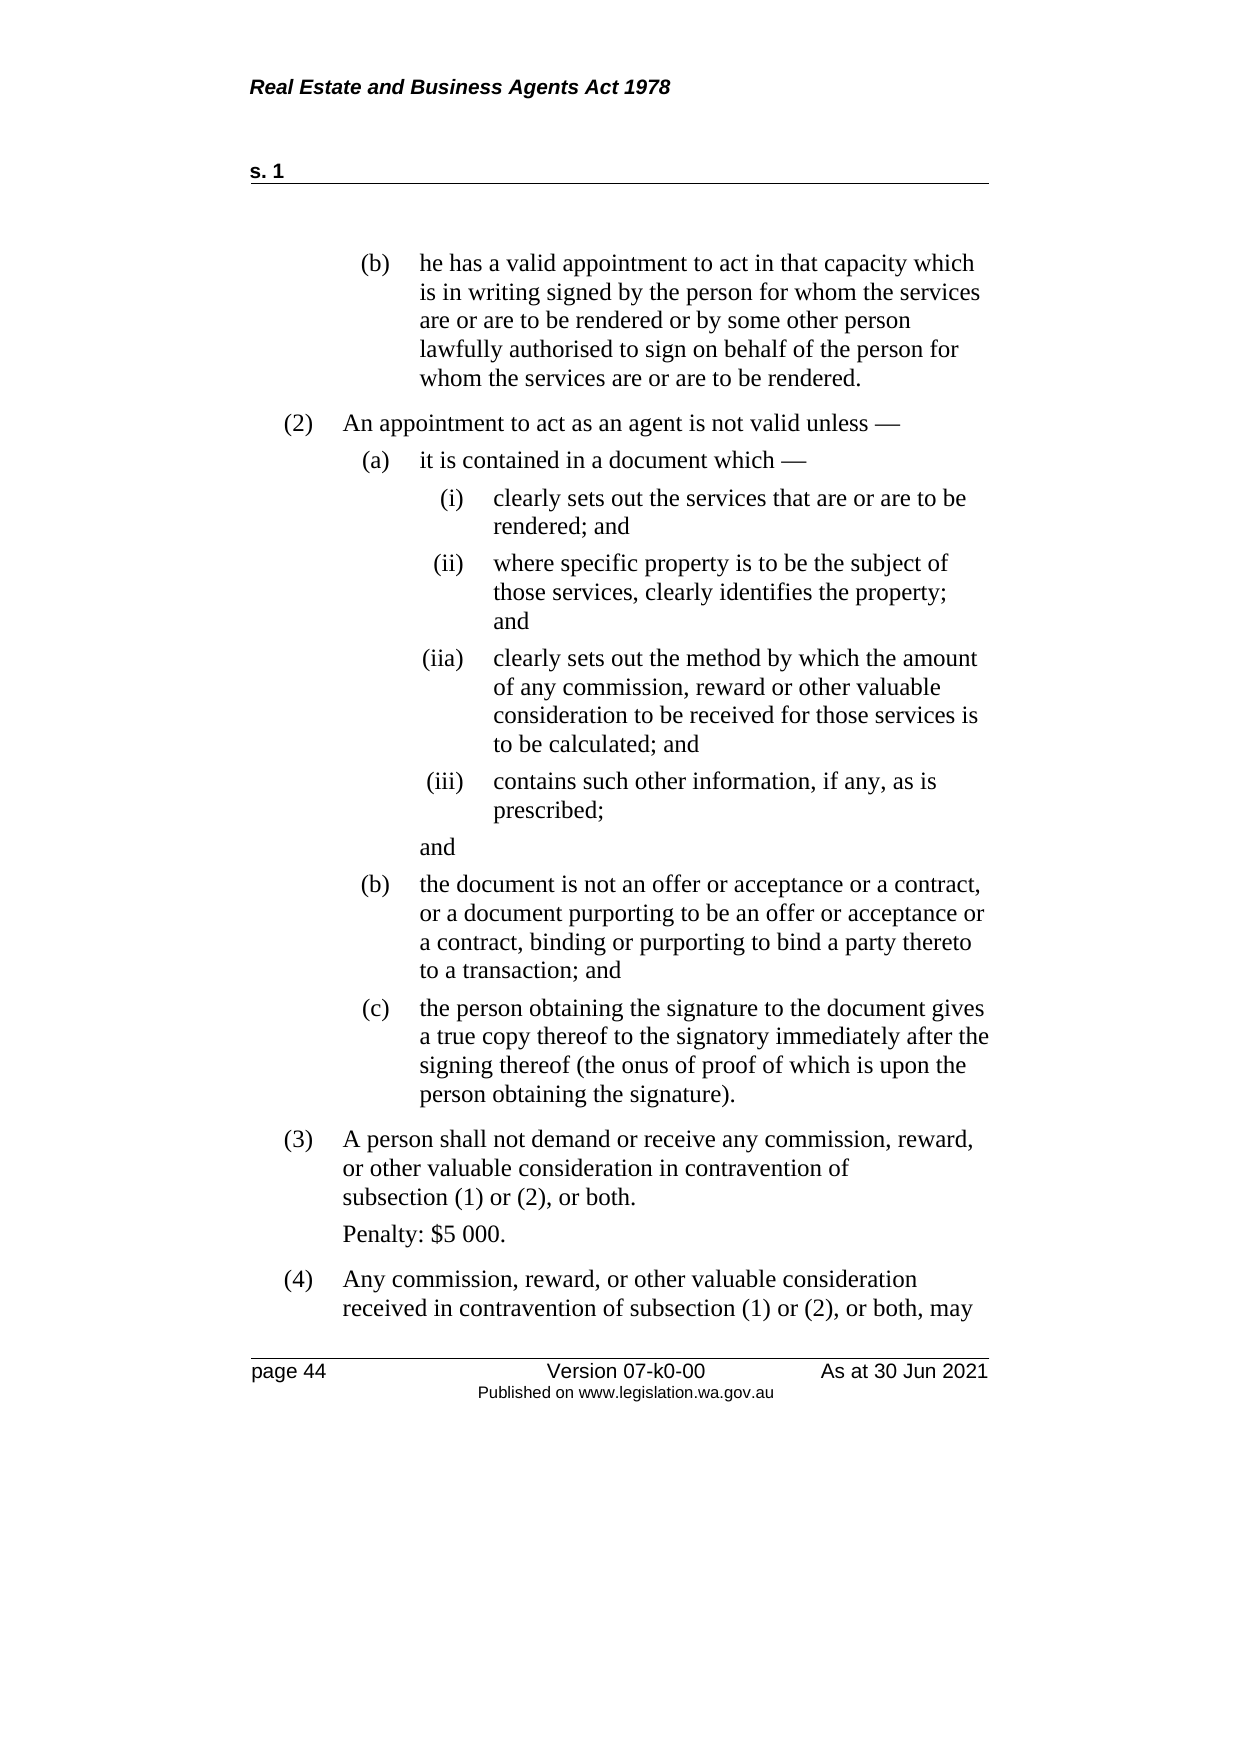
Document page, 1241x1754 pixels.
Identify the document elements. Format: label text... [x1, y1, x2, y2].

text (a) it is contained in a document which — [251, 446, 989, 474]
text (b) the document is not an offer or acceptance or a contract, or a document purporting to be an offer or acceptance or a contract, binding or purporting to bind a party thereto to a transaction; and [251, 869, 989, 984]
text (c) the person obtaining the signature to the document gives a true copy thereof to the signatory immediately after the signing thereof (the onus of proof of which is upon the person obtaining the signature). [251, 993, 989, 1108]
text and [251, 832, 989, 861]
text (2) An appointment to act as an agent is not valid unless — [251, 408, 989, 437]
text (ii) where specific property is to be the subject of those services, clearly identifies the property; and [251, 548, 989, 635]
text (b) he has a valid appointment to act in that capacity which is in writing signed by the person for whom the services are or are to be rendered or by some other person lawfully authorised to sign on behalf of the person for whom the services are or are to be rendered. [251, 248, 989, 392]
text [251, 1264, 989, 1322]
text (iii) contains such other information, if any, as is prescribed; [251, 766, 989, 824]
text (i) clearly sets out the services that are or are to be rendered; and [251, 483, 989, 540]
text Penalty: $5 000. [251, 1219, 989, 1248]
text (iia) clearly sets out the method by which the amount of any commission, reward or other valuable consideration to be received for those services is to be calculated; and [251, 643, 989, 758]
text (3) A person shall not demand or receive any commission, reward, or other valuable consideration in contravention of subsection (1) or (2), or both. [251, 1124, 989, 1211]
